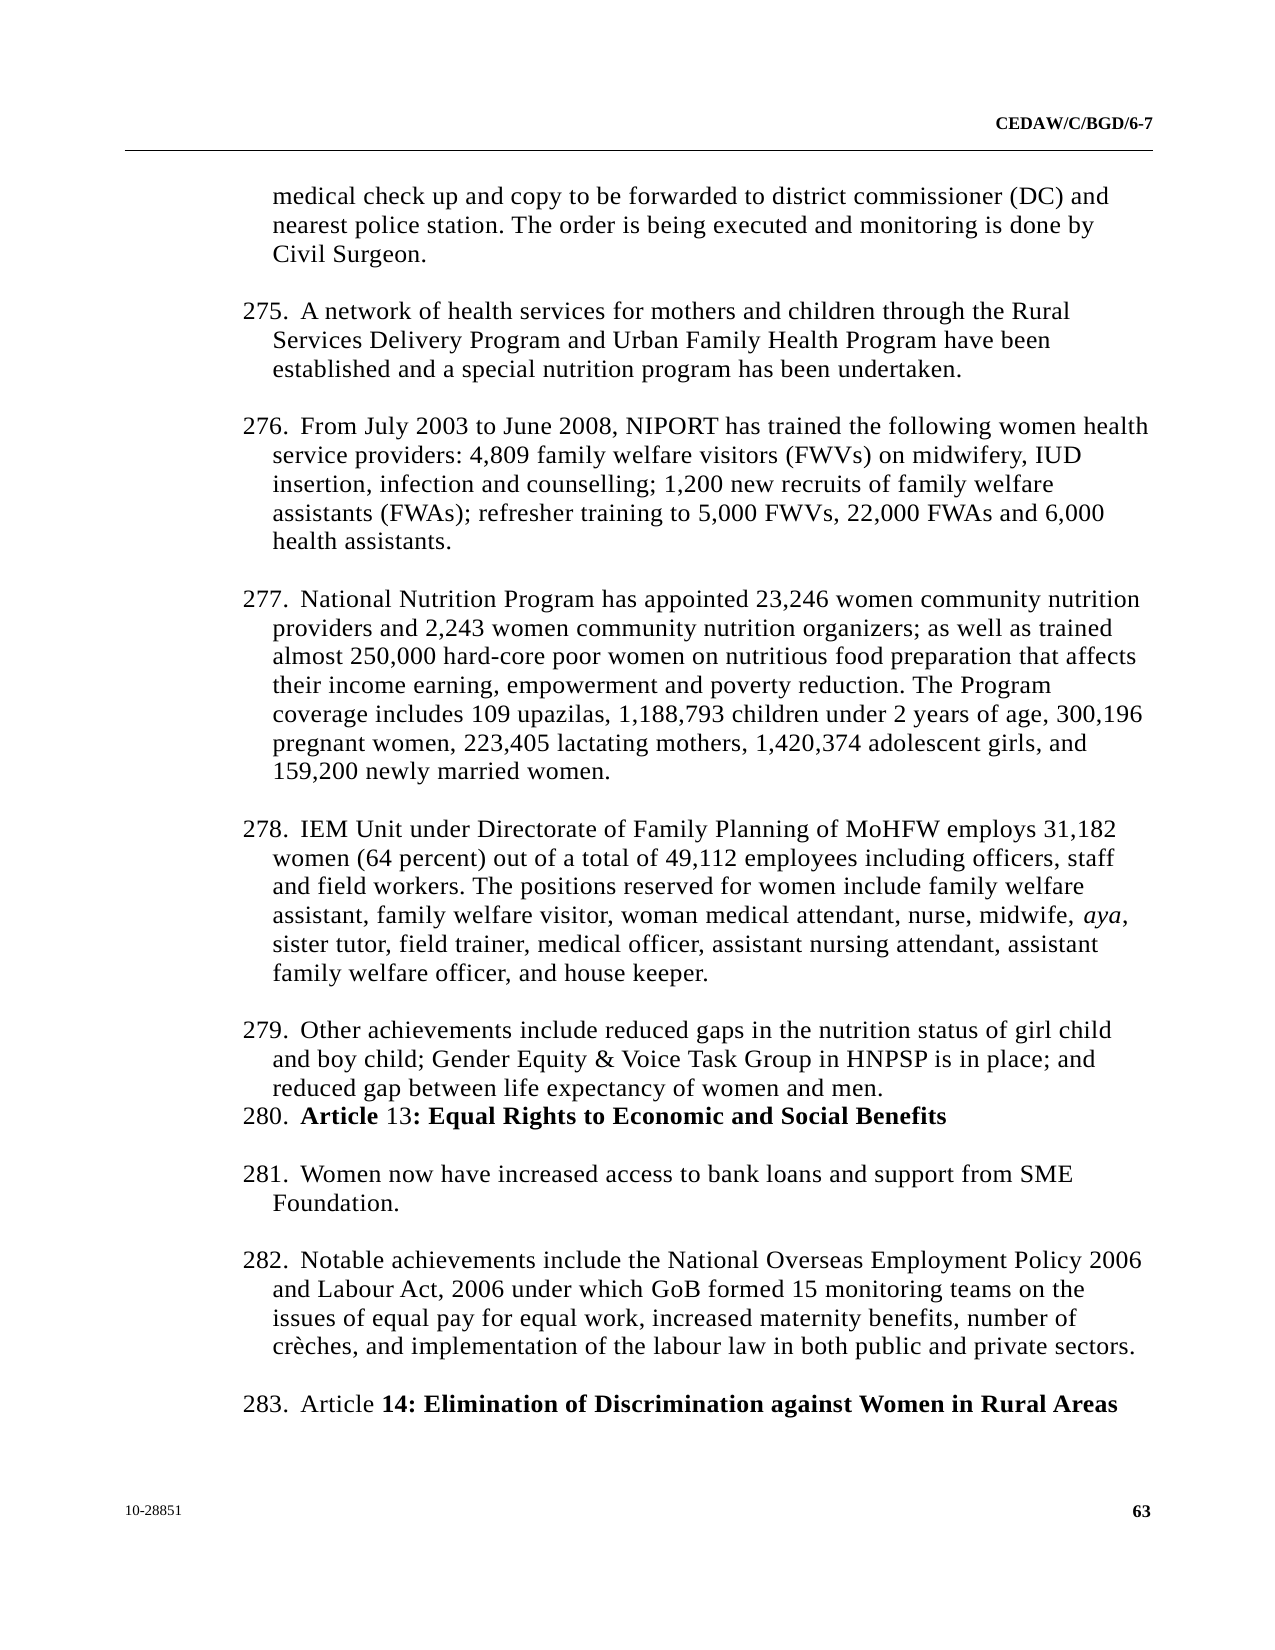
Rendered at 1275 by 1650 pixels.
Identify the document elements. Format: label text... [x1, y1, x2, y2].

list Article 13: Equal Rights to Economic and Social Benefits [243, 1101, 1151, 1130]
list IEM Unit under Directorate of Family Planning of MoHFW employs 31,182 women (64 percent) out of a total of 49,112 employees including officers, staff and field workers. The positions reserved for women include family welfare assistant, family welfare visitor, woman medical attendant, nurse, midwife, aya, sister tutor, field trainer, medical officer, assistant nursing attendant, assistant family welfare officer, and house keeper. [243, 814, 1151, 986]
list From July 2003 to June 2008, NIPORT has trained the following women health service providers: 4,809 family welfare visitors (FWVs) on midwifery, IUD insertion, infection and counselling; 1,200 new recruits of family welfare assistants (FWAs); refresher training to 5,000 FWVs, 22,000 FWAs and 6,000 health assistants. [243, 411, 1151, 555]
list Notable achievements include the National Overseas Employment Policy 2006 and Labour Act, 2006 under which GoB formed 15 monitoring teams on the issues of equal pay for equal work, increased maternity benefits, number of crèches, and implementation of the labour law in both public and private sectors. [243, 1245, 1151, 1360]
list A network of health services for mothers and children through the Rural Services Delivery Program and Urban Family Health Program have been established and a special nutrition program has been undertaken. [243, 296, 1151, 383]
list Article 14: Elimination of Discrimination against Women in Rural Areas [243, 1389, 1151, 1418]
list Women now have increased access to bank loans and support from SME Foundation. [243, 1159, 1151, 1216]
list National Nutrition Program has appointed 23,246 women community nutrition providers and 2,243 women community nutrition organizers; as well as trained almost 250,000 hard-core poor women on nutritious food preparation that affects their income earning, empowerment and poverty reduction. The Program coverage includes 109 upazilas, 1,188,793 children under 2 years of age, 300,196 pregnant women, 223,405 lactating mothers, 1,420,374 adolescent girls, and 159,200 newly married women. [243, 584, 1151, 785]
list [243, 181, 1151, 268]
list Other achievements include reduced gaps in the nutrition status of girl child and boy child; Gender Equity & Voice Task Group in HNPSP is in place; and reduced gap between life expectancy of women and men. [243, 1015, 1151, 1101]
